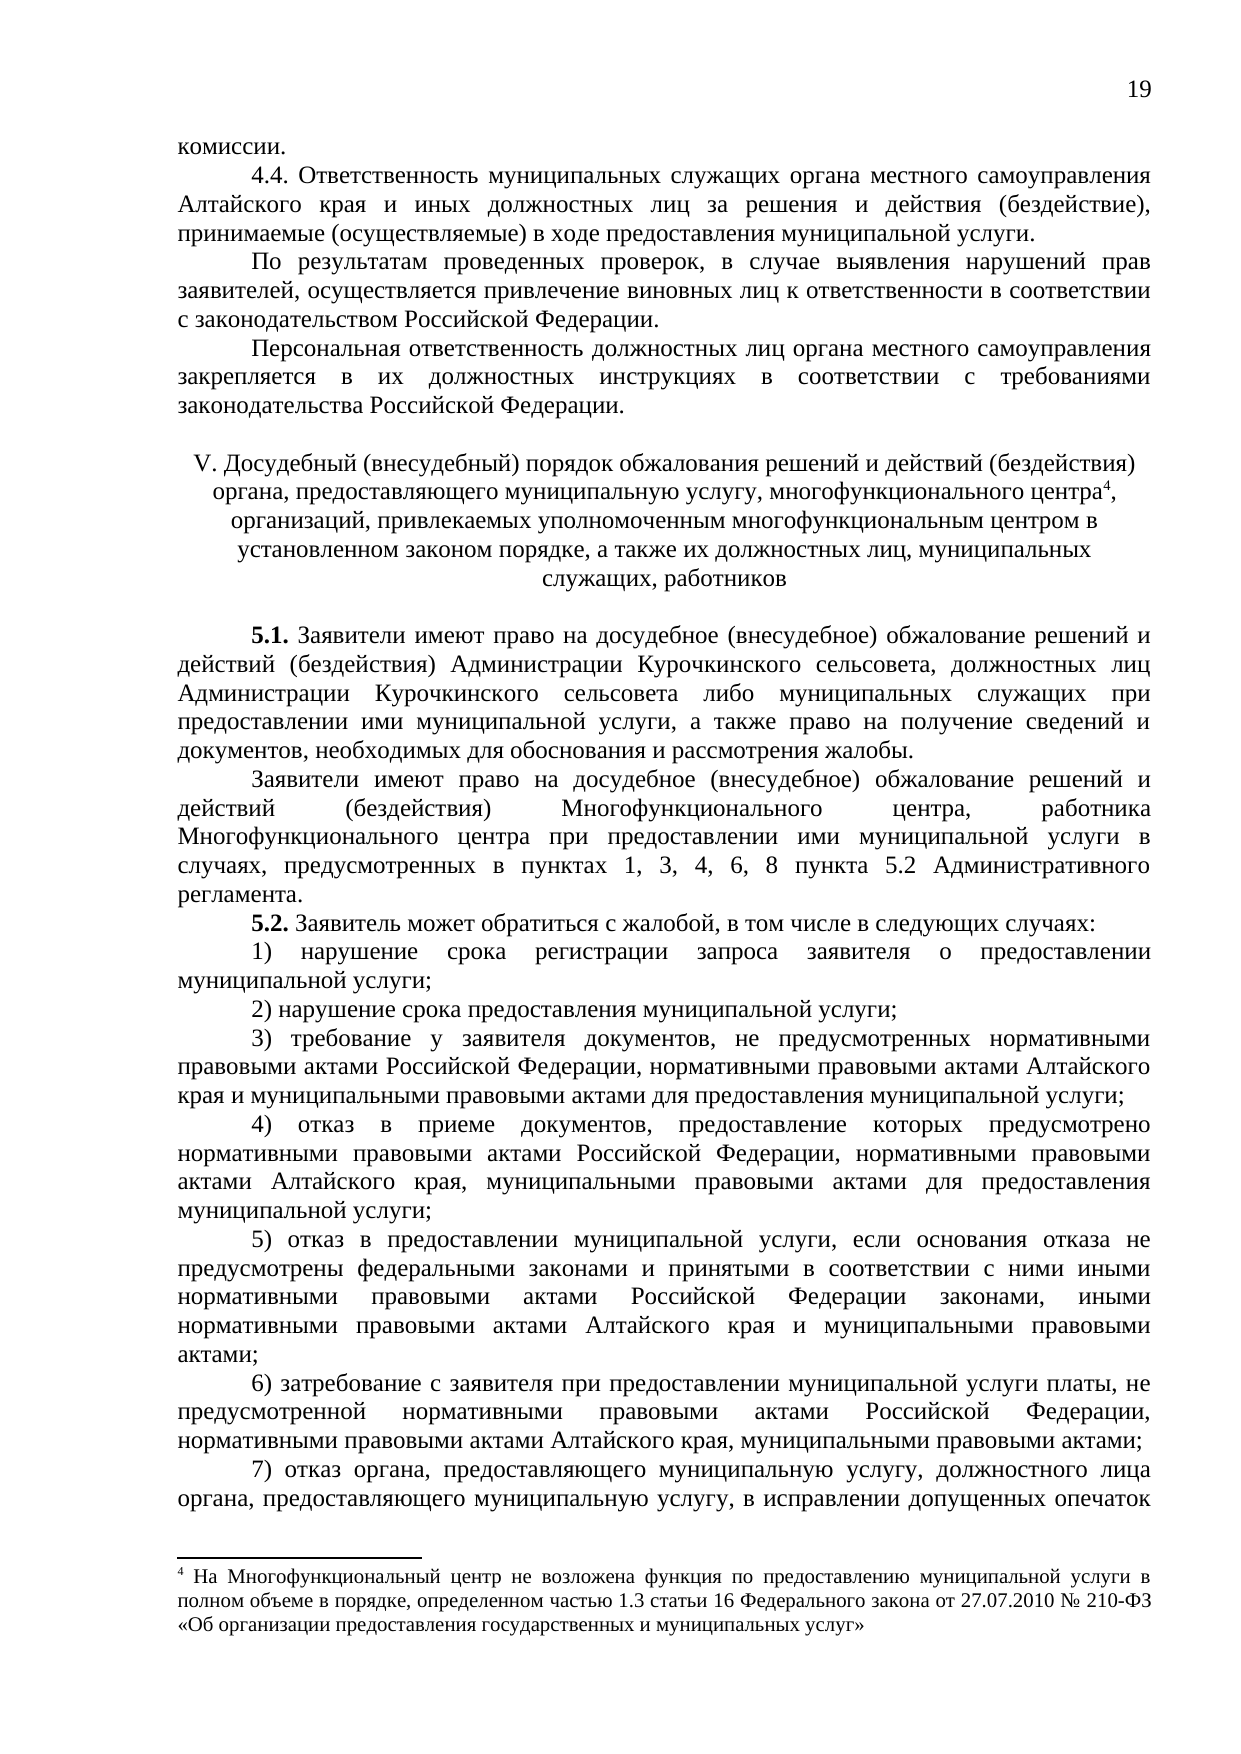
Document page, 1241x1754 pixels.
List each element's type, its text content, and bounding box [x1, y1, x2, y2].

text Заявители имеют право на досудебное (внесудебное) обжалование решений и действий (бездействия) Многофункционального центра, работника Многофункционального центра при предоставлении ими муниципальной услуги в случаях, предусмотренных в пунктах 1, 3, 4, 6, 8 пункта 5.2 Административного регламента. [177, 764, 1152, 908]
text Персональная ответственность должностных лиц органа местного самоуправления закрепляется в их должностных инструкциях в соответствии с требованиями законодательства Российской Федерации. [177, 333, 1152, 419]
text 2) нарушение срока предоставления муниципальной услуги; [177, 994, 1152, 1023]
text 5.2. Заявитель может обратиться с жалобой, в том числе в следующих случаях: [177, 908, 1152, 936]
text 6) затребование с заявителя при предоставлении муниципальной услуги платы, не предусмотренной нормативными правовыми актами Российской Федерации, нормативными правовыми актами Алтайского края, муниципальными правовыми актами; [177, 1368, 1152, 1454]
text 4) отказ в приеме документов, предоставление которых предусмотрено нормативными правовыми актами Российской Федерации, нормативными правовыми актами Алтайского края, муниципальными правовыми актами для предоставления муниципальной услуги; [177, 1109, 1152, 1224]
text 4.4. Ответственность муниципальных служащих органа местного самоуправления Алтайского края и иных должностных лиц за решения и действия (бездействие), принимаемые (осуществляемые) в ходе предоставления муниципальной услуги. [177, 160, 1152, 246]
text 5) отказ в предоставлении муниципальной услуги, если основания отказа не предусмотрены федеральными законами и принятыми в соответствии с ними иными нормативными правовыми актами Российской Федерации законами, иными нормативными правовыми актами Алтайского края и муниципальными правовыми актами; [177, 1224, 1152, 1368]
text 5.1. Заявители имеют право на досудебное (внесудебное) обжалование решений и действий (бездействия) Администрации Курочкинского сельсовета, должностных лиц Администрации Курочкинского сельсовета либо муниципальных служащих при предоставлении ими муниципальной услуги, а также право на получение сведений и документов, необходимых для обоснования и рассмотрения жалобы. [177, 620, 1152, 764]
text По результатам проведенных проверок, в случае выявления нарушений прав заявителей, осуществляется привлечение виновных лиц к ответственности в соответствии с законодательством Российской Федерации. [177, 246, 1152, 333]
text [177, 131, 1152, 160]
text 1) нарушение срока регистрации запроса заявителя о предоставлении муниципальной услуги; [177, 936, 1152, 994]
text 3) требование у заявителя документов, не предусмотренных нормативными правовыми актами Российской Федерации, нормативными правовыми актами Алтайского края и муниципальными правовыми актами для предоставления муниципальной услуги; [177, 1023, 1152, 1109]
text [177, 1454, 1152, 1511]
text V. Досудебный (внесудебный) порядок обжалования решений и действий (бездействия) органа, предоставляющего муниципальную услугу, многофункционального центра, организаций, привлекаемых уполномоченным многофункциональным центром в установленном законом порядке, а также их должностных лиц, муниципальных служащих, работников [177, 448, 1152, 591]
